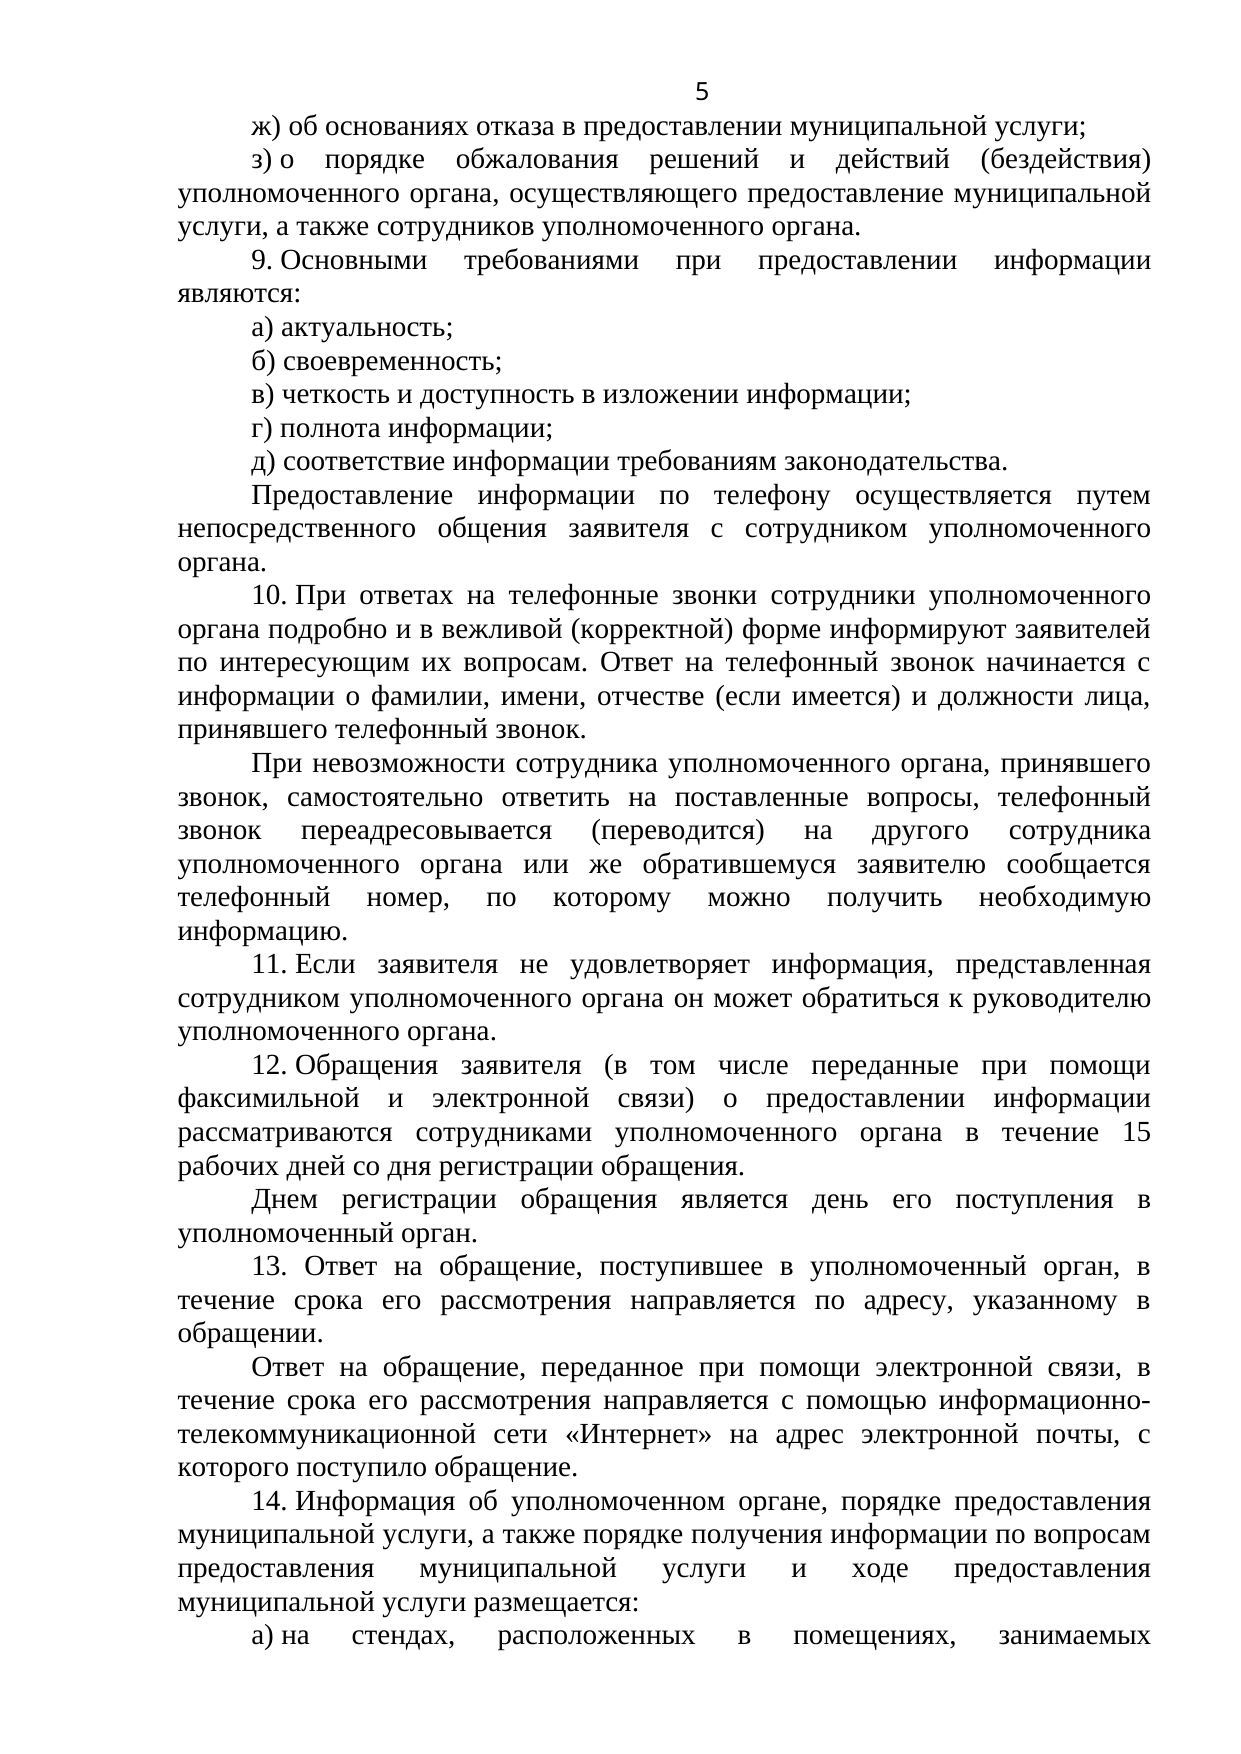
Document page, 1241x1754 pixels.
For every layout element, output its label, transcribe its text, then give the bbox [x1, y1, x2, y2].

text 14. Информация об уполномоченном органе, порядке предоставления муниципальной услуги, а также порядке получения информации по вопросам предоставления муниципальной услуги и ходе предоставления муниципальной услуги размещается: [177, 1483, 1152, 1617]
text Ответ на обращение, переданное при помощи электронной связи, в течение срока его рассмотрения направляется с помощью информационно-телекоммуникационной сети «Интернет» на адрес электронной почты, с которого поступило обращение. [177, 1349, 1152, 1483]
text в) четкость и доступность в изложении информации; [177, 376, 1152, 410]
text 9. Основными требованиями при предоставлении информации являются: [177, 242, 1152, 309]
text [177, 1617, 1152, 1651]
text Днем регистрации обращения является день его поступления в уполномоченный орган. [177, 1181, 1152, 1248]
text 11. Если заявителя не удовлетворяет информация, представленная сотрудником уполномоченного органа он может обратиться к руководителю уполномоченного органа. [177, 946, 1152, 1047]
text д) соответствие информации требованиям законодательства. [177, 443, 1152, 477]
text а) актуальность; [177, 309, 1152, 343]
text При невозможности сотрудника уполномоченного органа, принявшего звонок, самостоятельно ответить на поставленные вопросы, телефонный звонок переадресовывается (переводится) на другого сотрудника уполномоченного органа или же обратившемуся заявителю сообщается телефонный номер, по которому можно получить необходимую информацию. [177, 745, 1152, 946]
text 10. При ответах на телефонные звонки сотрудники уполномоченного органа подробно и в вежливой (корректной) форме информируют заявителей по интересующим их вопросам. Ответ на телефонный звонок начинается с информации о фамилии, имени, отчестве (если имеется) и должности лица, принявшего телефонный звонок. [177, 577, 1152, 745]
text з) о порядке обжалования решений и действий (бездействия) уполномоченного органа, осуществляющего предоставление муниципальной услуги, а также сотрудников уполномоченного органа. [177, 141, 1152, 242]
text Предоставление информации по телефону осуществляется путем непосредственного общения заявителя с сотрудником уполномоченного органа. [177, 477, 1152, 577]
text г) полнота информации; [177, 410, 1152, 443]
text 13. Ответ на обращение, поступившее в уполномоченный орган, в течение срока его рассмотрения направляется по адресу, указанному в обращении. [177, 1248, 1152, 1349]
text 12. Обращения заявителя (в том числе переданные при помощи факсимильной и электронной связи) о предоставлении информации рассматриваются сотрудниками уполномоченного органа в течение 15 рабочих дней со дня регистрации обращения. [177, 1047, 1152, 1181]
text ж) об основаниях отказа в предоставлении муниципальной услуги; [177, 108, 1152, 141]
text б) своевременность; [177, 343, 1152, 376]
